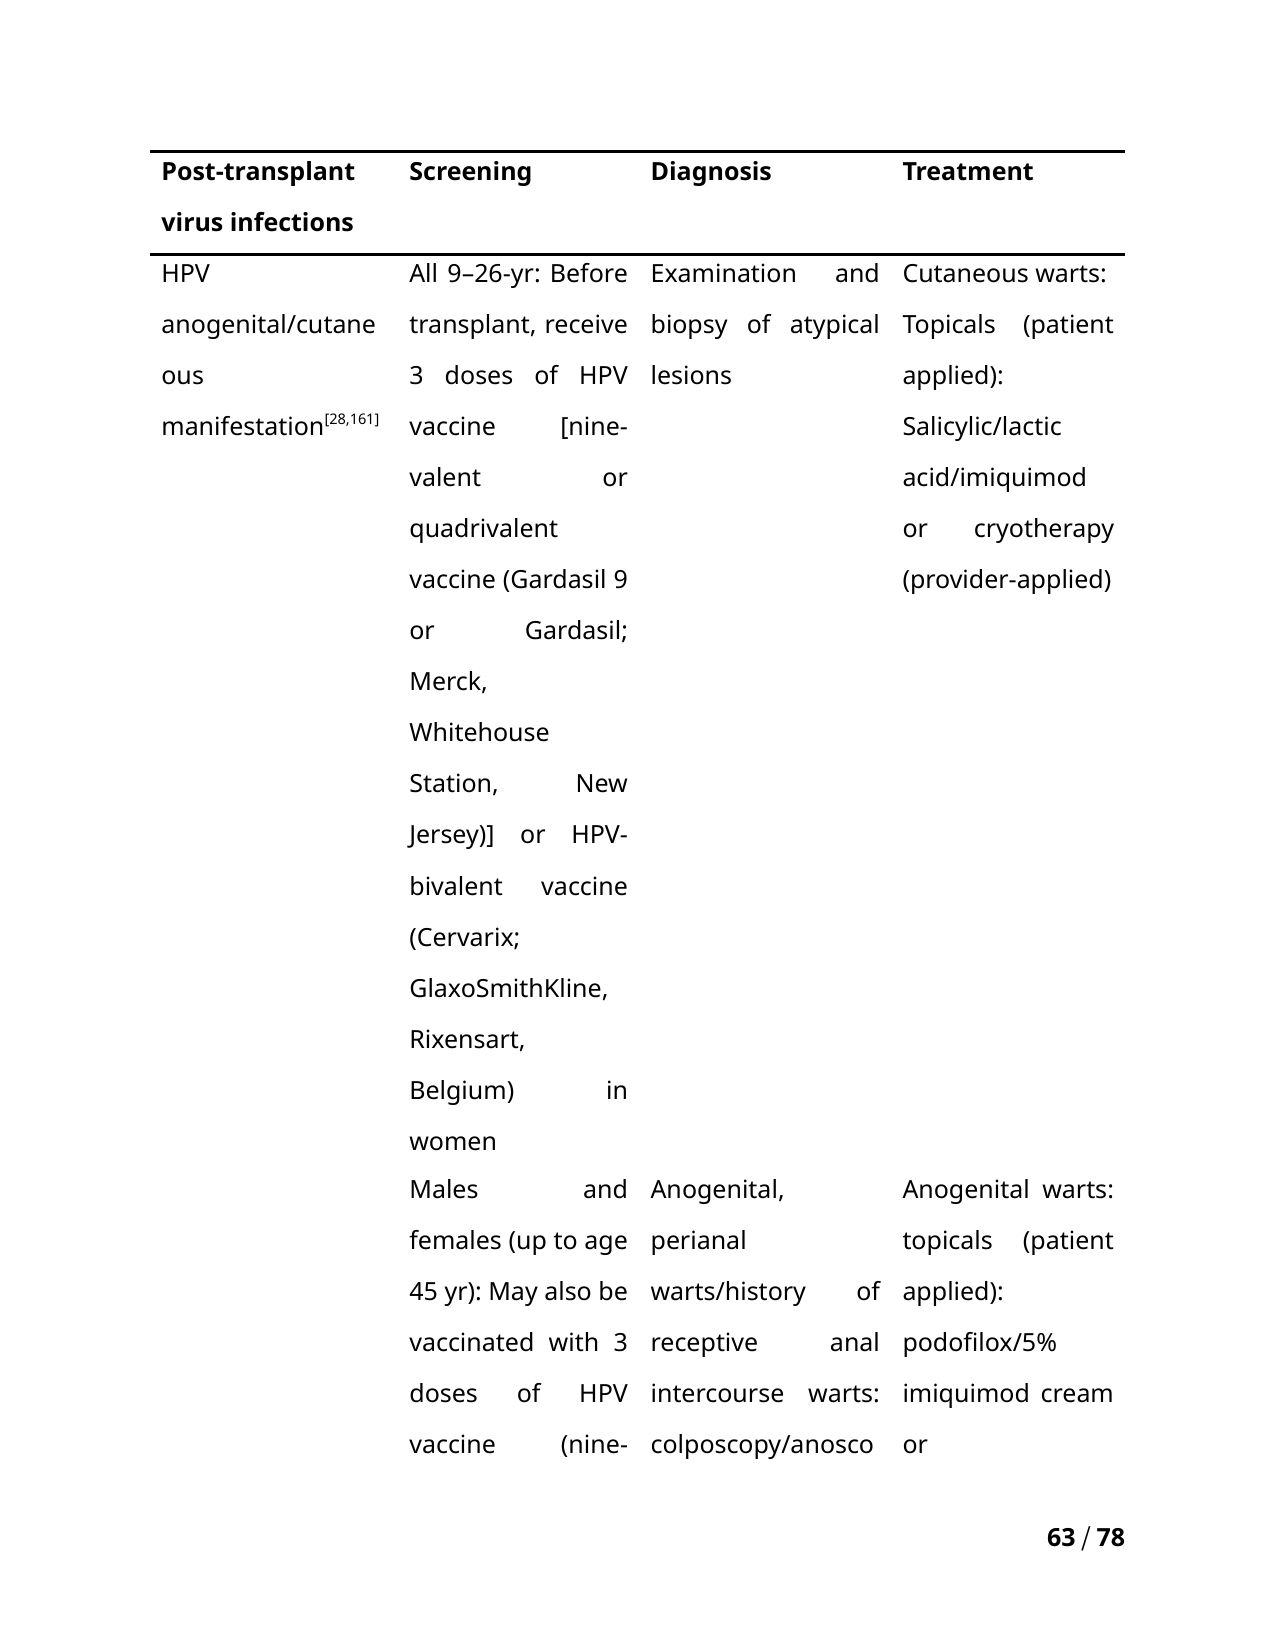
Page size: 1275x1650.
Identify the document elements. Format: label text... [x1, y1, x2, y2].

table_cell Examination and biopsy of atypical lesions [639, 256, 891, 1172]
table_header Diagnosis [639, 153, 891, 252]
table_cell Cutaneous warts: Topicals (patient applied): Salicylic/lactic acid/imiquimod or cryotherapy (provider-applied) [891, 256, 1125, 1172]
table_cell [891, 1172, 1125, 1461]
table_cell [639, 1172, 891, 1461]
table_cell HPV anogenital/cutaneous manifestation[28,161] [150, 256, 398, 1461]
table_cell All 9–26-yr: Before transplant, receive 3 doses of HPV vaccine [nine-valent or quadrivalent vaccine (Gardasil 9 or Gardasil; Merck, Whitehouse Station, New Jersey)] or HPV-bivalent vaccine (Cervarix; GlaxoSmithKline, Rixensart, Belgium) in women [398, 256, 639, 1172]
table_header Screening [398, 153, 639, 252]
table_header Post-transplant virus infections [150, 153, 398, 252]
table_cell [398, 1172, 639, 1461]
table_header Treatment [891, 153, 1125, 252]
